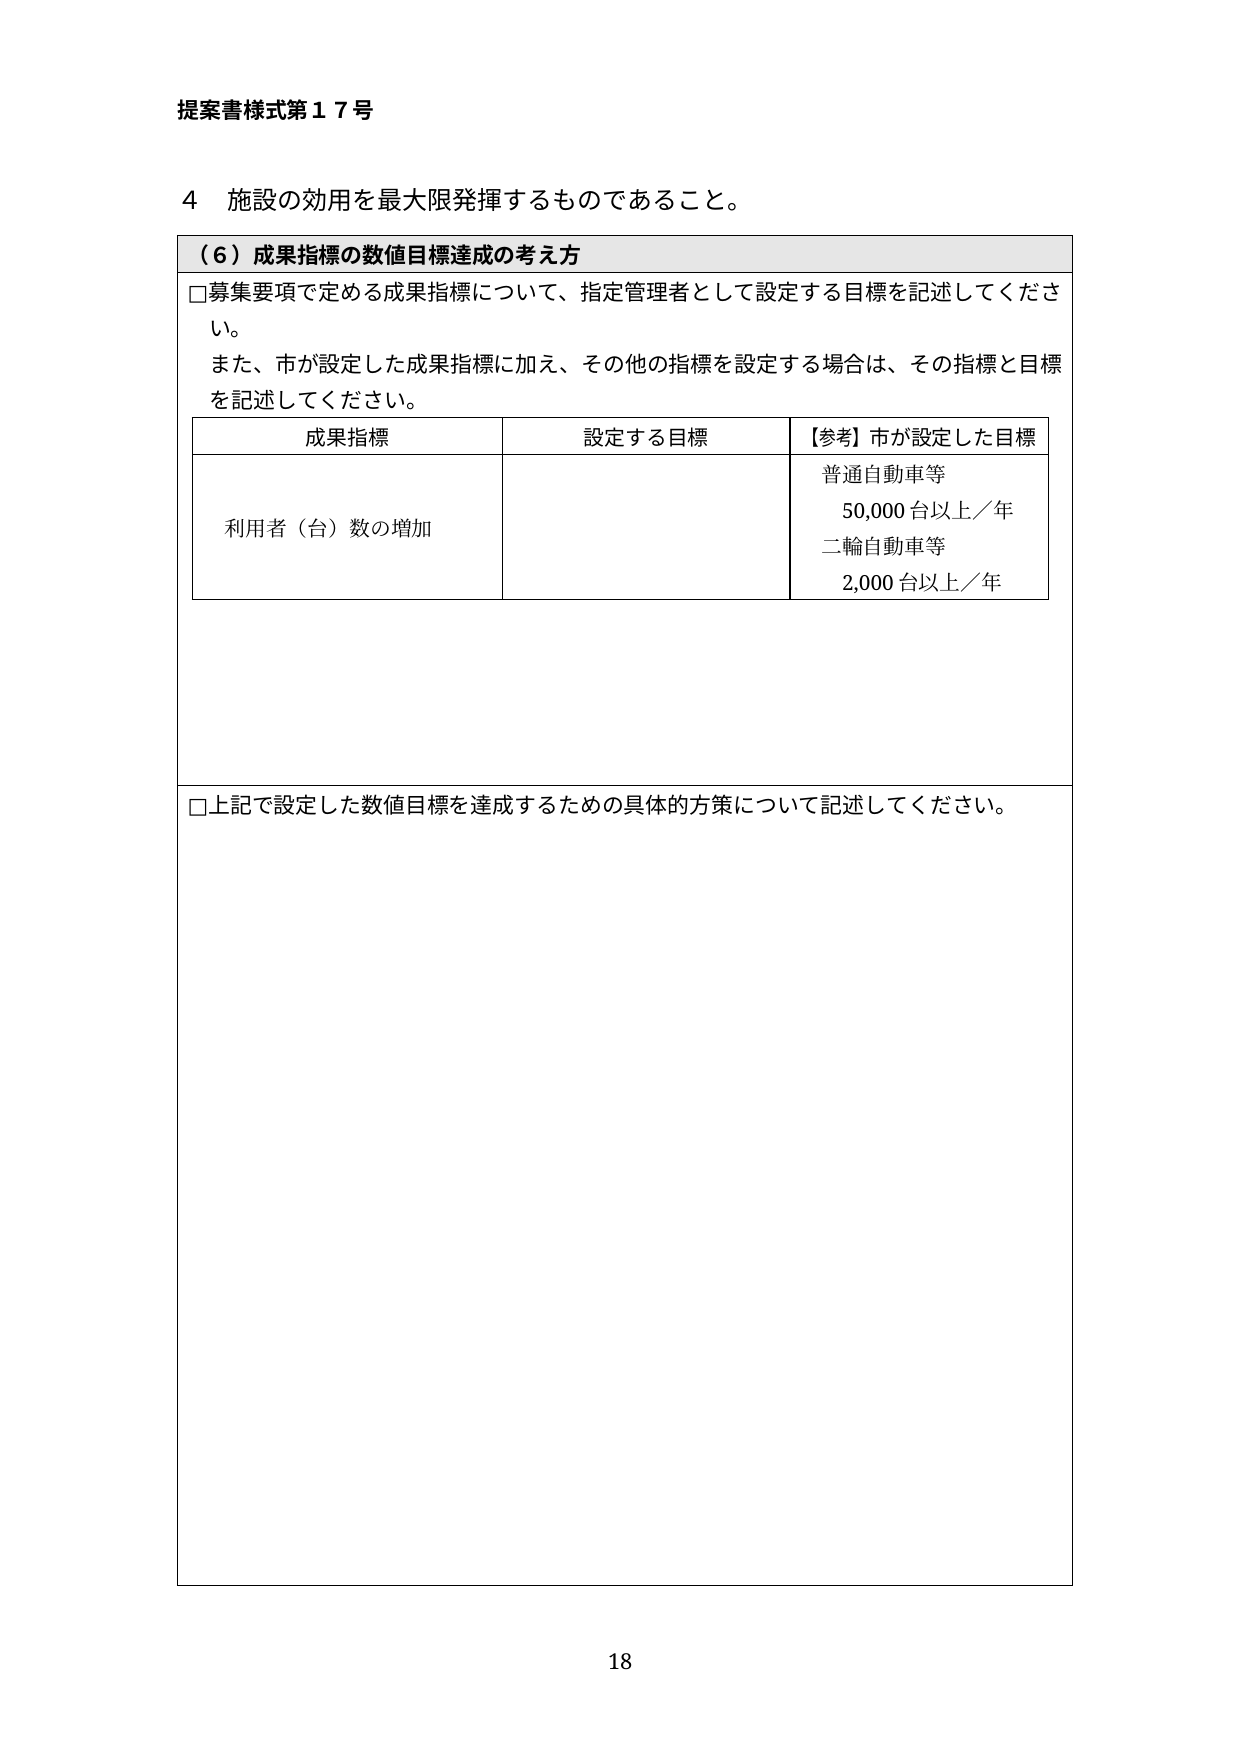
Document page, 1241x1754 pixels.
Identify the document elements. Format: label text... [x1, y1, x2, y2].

subtitle 提案書様式第１７号 [177, 91, 1063, 127]
table_header （６）成果指標の数値目標達成の考え方 [178, 236, 1072, 272]
table_cell □上記で設定した数値目標を達成するための具体的方策について記述してください。 [178, 786, 1072, 1585]
text ４ 施設の効用を最大限発揮するものであること。 [177, 163, 1063, 235]
table_cell □募集要項で定める成果指標について、指定管理者として設定する目標を記述してください。 また、市が設定した成果指標に加え、その他の指標を設定する場合は、その指標と目標を記述してください。 [178, 273, 1072, 785]
